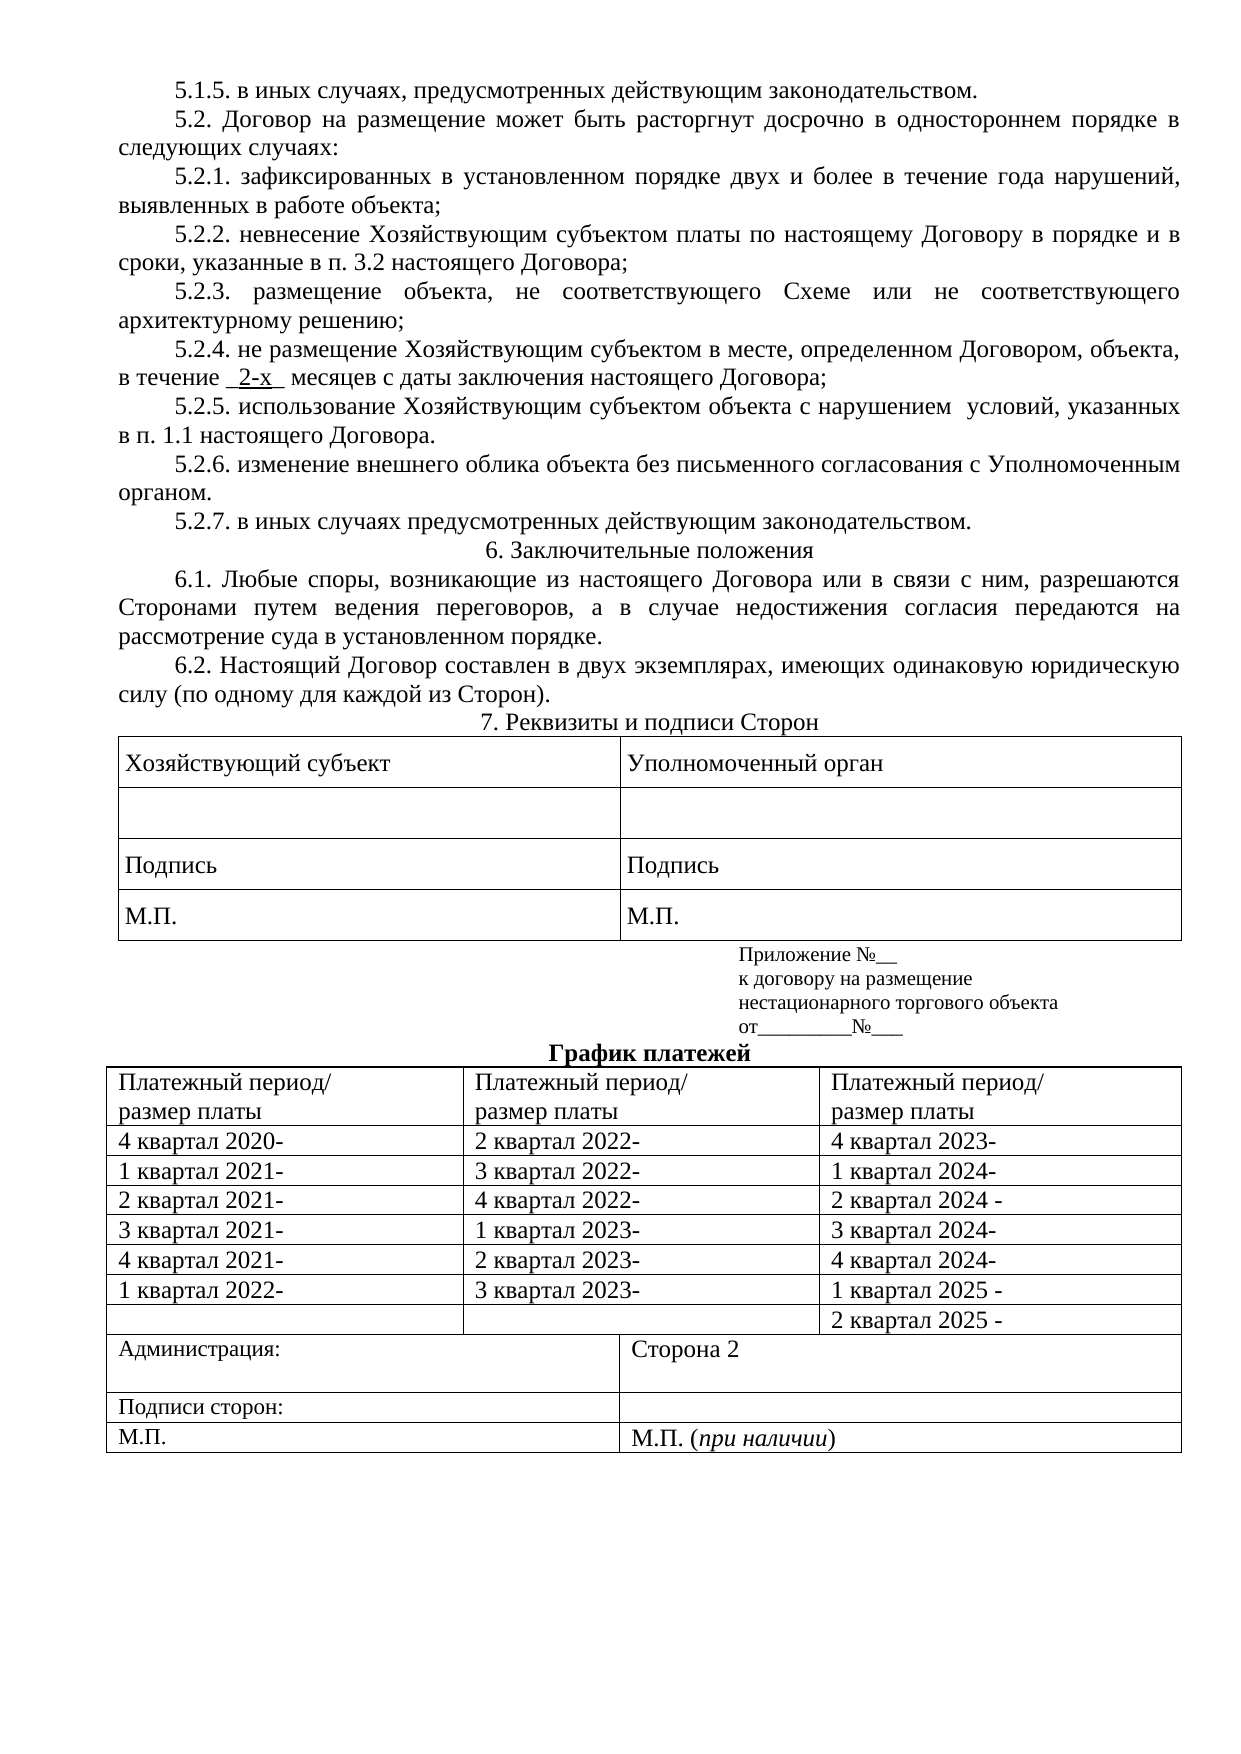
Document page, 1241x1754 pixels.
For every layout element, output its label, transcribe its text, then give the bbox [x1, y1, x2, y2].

text 6. Заключительные положения [118, 535, 1181, 564]
table_cell 2 квартал 2025 - [820, 1305, 1181, 1333]
table_cell М.П. [119, 890, 620, 940]
table_cell Администрация: [107, 1335, 619, 1392]
table_cell Подписи сторон: [107, 1393, 619, 1422]
table_cell 3 квартал 2024- [820, 1215, 1181, 1244]
table_header Платежный период/ размер платы [820, 1068, 1181, 1125]
table_cell [620, 1393, 1181, 1422]
table_cell М.П. [621, 890, 1181, 940]
text 5.2.4. не размещение Хозяйствующим субъектом в месте, определенном Договором, объекта, в течение _2-х_ месяцев с даты заключения настоящего Договора; [118, 334, 1181, 391]
text 6.2. Настоящий Договор составлен в двух экземплярах, имеющих одинаковую юридическую силу (по одному для каждой из Сторон). [118, 650, 1181, 707]
table_cell 1 квартал 2024- [820, 1156, 1181, 1184]
table_header Платежный период/ размер платы [107, 1068, 463, 1125]
table_cell [464, 1305, 819, 1333]
table_cell [107, 1305, 463, 1333]
text 5.2.6. изменение внешнего облика объекта без письменного согласования с Уполномоченным органом. [118, 449, 1181, 506]
text к договору на размещение [738, 966, 1181, 989]
table_cell 4 квартал 2024- [820, 1245, 1181, 1274]
text График платежей [118, 1038, 1181, 1066]
table_header Хозяйствующий субъект [119, 737, 620, 787]
table_cell 3 квартал 2023- [464, 1275, 819, 1304]
text Приложение №__ [738, 941, 1181, 966]
table_cell 2 квартал 2024 - [820, 1186, 1181, 1214]
text 5.1.5. в иных случаях, предусмотренных действующим законодательством. [118, 75, 1181, 104]
text от_________№___ [738, 1014, 1181, 1038]
table_cell М.П. (при наличии) [620, 1423, 1181, 1452]
table_cell [119, 788, 620, 838]
table_header Уполномоченный орган [621, 737, 1181, 787]
table_cell 1 квартал 2021- [107, 1156, 463, 1184]
text 5.2. Договор на размещение может быть расторгнут досрочно в одностороннем порядке в следующих случаях: [118, 104, 1181, 161]
table_cell Подпись [119, 839, 620, 889]
table_cell 2 квартал 2022- [464, 1126, 819, 1155]
table_cell Сторона 2 [620, 1335, 1181, 1392]
table_cell 4 квартал 2022- [464, 1186, 819, 1214]
table_cell 2 квартал 2021- [107, 1186, 463, 1214]
table_cell [621, 788, 1181, 838]
table_cell 2 квартал 2023- [464, 1245, 819, 1274]
text 5.2.2. невнесение Хозяйствующим субъектом платы по настоящему Договору в порядке и в сроки, указанные в п. 3.2 настоящего Договора; [118, 219, 1181, 276]
text 5.2.5. использование Хозяйствующим субъектом объекта с нарушением условий, указанных в п. 1.1 настоящего Договора. [118, 391, 1181, 449]
table_cell 3 квартал 2021- [107, 1215, 463, 1244]
table_cell 1 квартал 2023- [464, 1215, 819, 1244]
text 5.2.3. размещение объекта, не соответствующего Схеме или не соответствующего архитектурному решению; [118, 276, 1181, 334]
text 6.1. Любые споры, возникающие из настоящего Договора или в связи с ним, разрешаются Сторонами путем ведения переговоров, а в случае недостижения согласия передаются на рассмотрение суда в установленном порядке. [118, 564, 1181, 650]
text 5.2.7. в иных случаях предусмотренных действующим законодательством. [118, 506, 1181, 535]
text 7. Реквизиты и подписи Сторон [118, 707, 1181, 736]
table_cell 4 квартал 2023- [820, 1126, 1181, 1155]
table_cell 1 квартал 2025 - [820, 1275, 1181, 1304]
table_header Платежный период/ размер платы [464, 1068, 819, 1125]
text нестационарного торгового объекта [738, 989, 1181, 1014]
table_cell 3 квартал 2022- [464, 1156, 819, 1184]
table_cell 4 квартал 2021- [107, 1245, 463, 1274]
table_cell 1 квартал 2022- [107, 1275, 463, 1304]
text 5.2.1. зафиксированных в установленном порядке двух и более в течение года нарушений, выявленных в работе объекта; [118, 161, 1181, 219]
table_cell Подпись [621, 839, 1181, 889]
table_cell 4 квартал 2020- [107, 1126, 463, 1155]
table_cell М.П. [107, 1423, 619, 1452]
